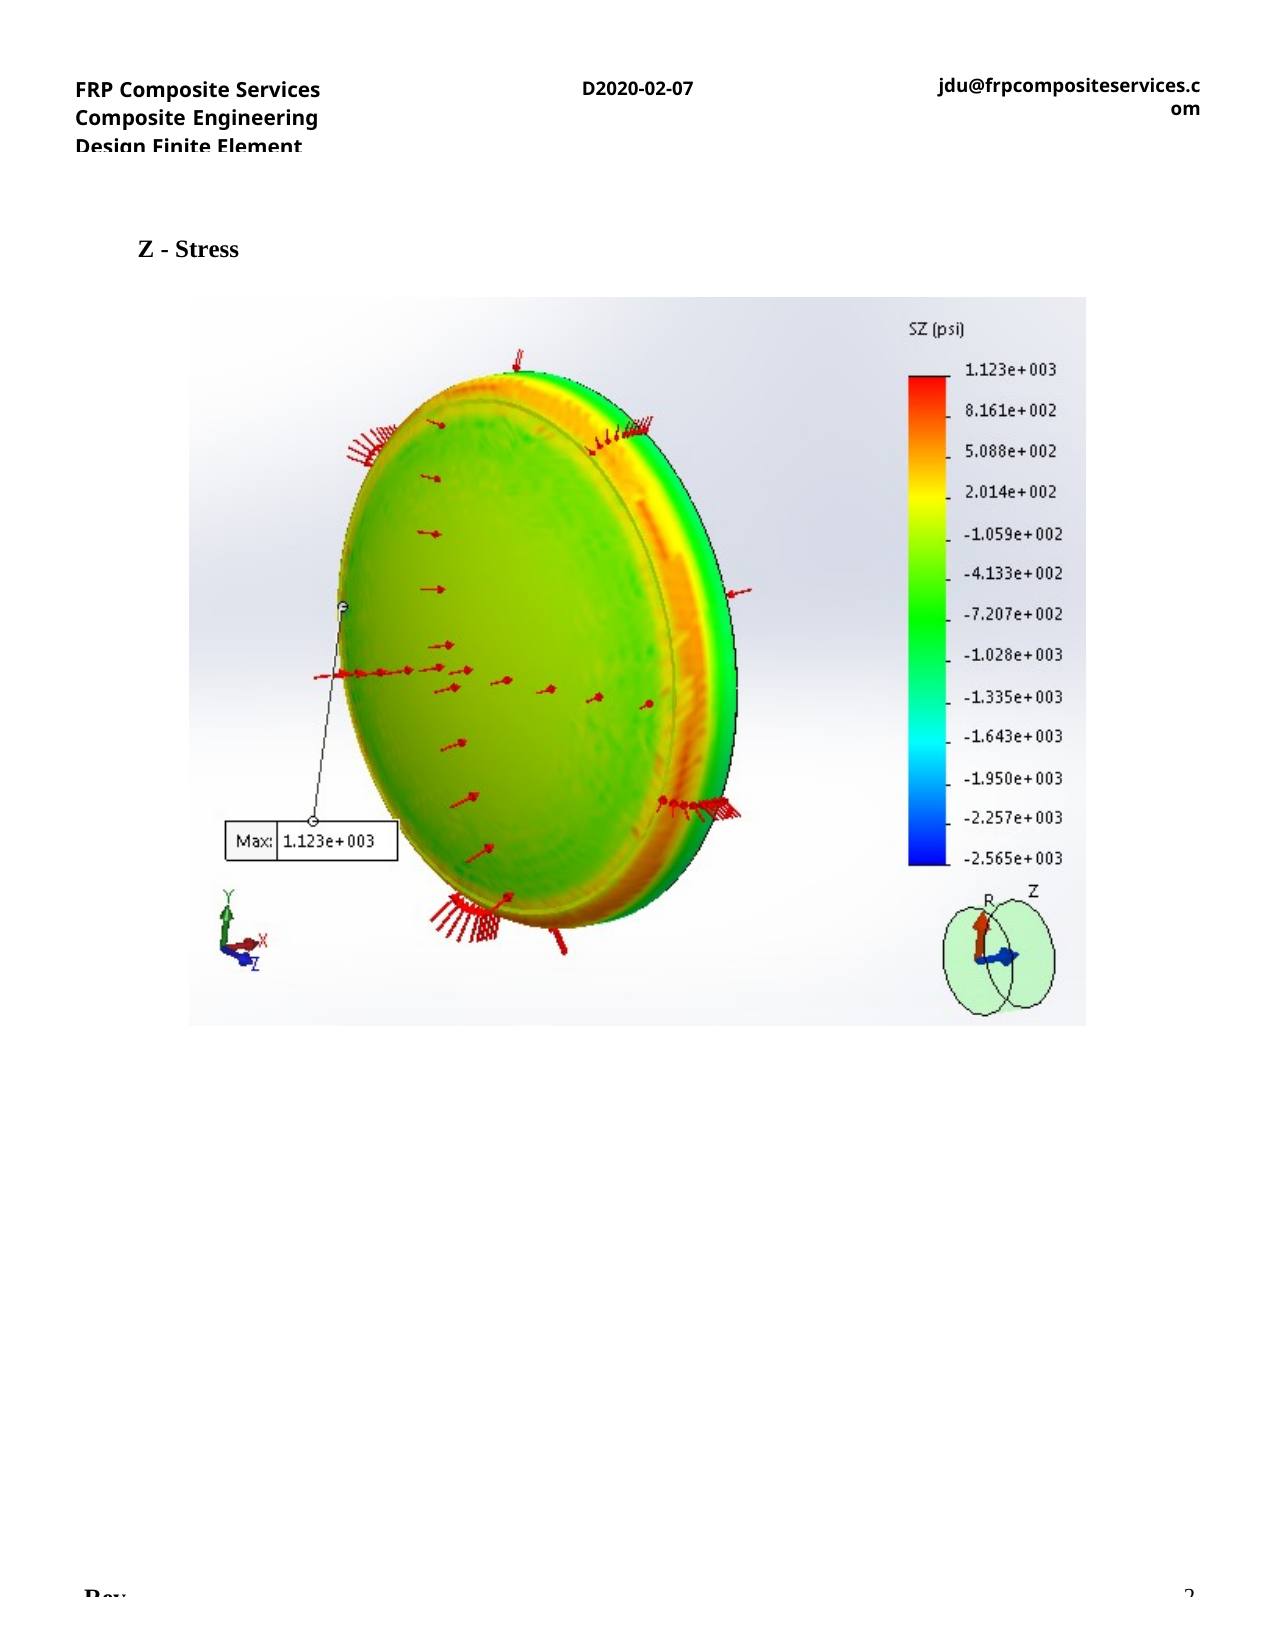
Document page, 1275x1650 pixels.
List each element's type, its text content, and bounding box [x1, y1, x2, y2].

text Z - Stress [137, 234, 1208, 263]
picture [189, 297, 1087, 1026]
